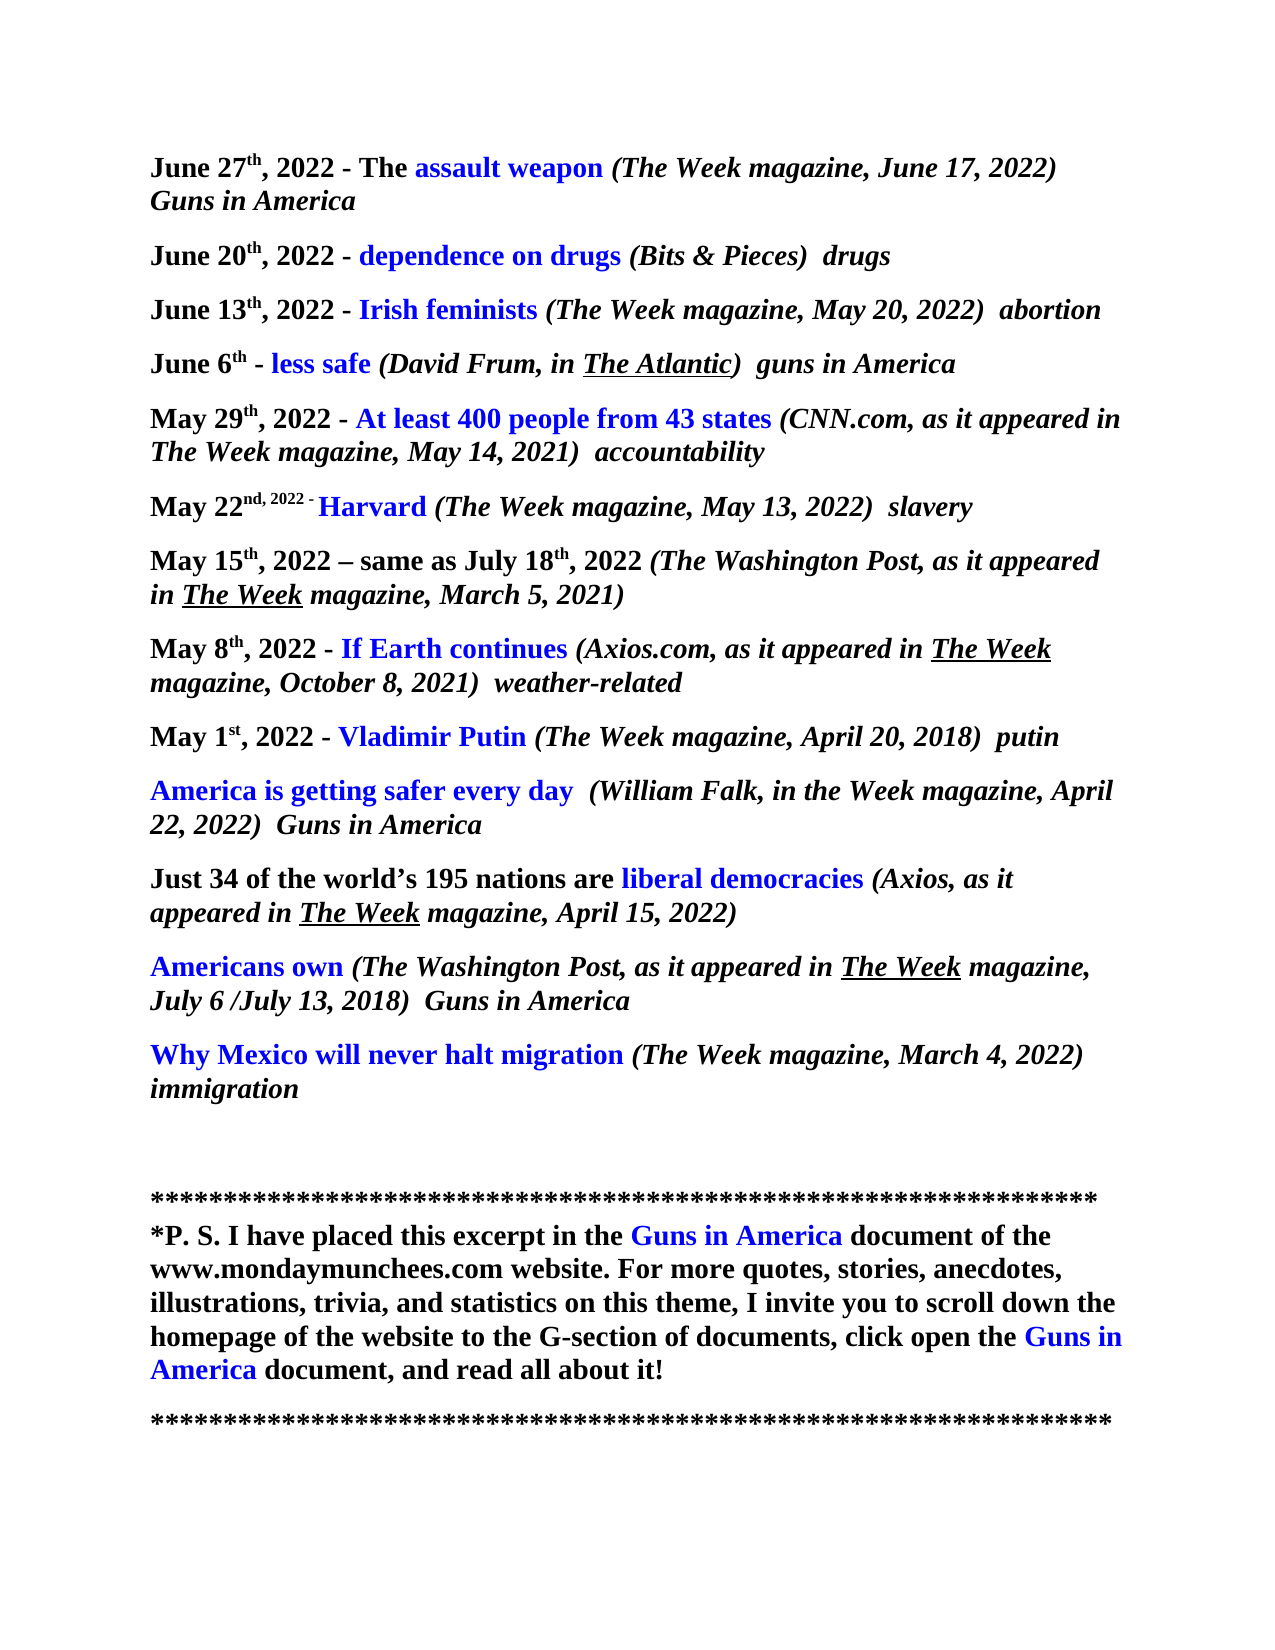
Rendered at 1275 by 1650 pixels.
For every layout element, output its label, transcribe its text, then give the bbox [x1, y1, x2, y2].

text Why Mexico will never halt migration (The Week magazine, March 4, 2022) immigration [150, 1037, 1125, 1104]
text Just 34 of the world’s 195 nations are liberal democracies (Axios, as it appeared in The Week magazine, April 15, 2022) [150, 861, 1125, 928]
text Americans own (The Washington Post, as it appeared in The Week magazine, July 6 /July 13, 2018) Guns in America [150, 949, 1125, 1016]
text ******************************************************************P. S. I have placed this excerpt in the Guns in America document of the www.mondaymunchees.com website. For more quotes, stories, anecdotes, illustrations, trivia, and statistics on this theme, I invite you to scroll down the homepage of the website to the G-section of documents, click open the Guns in America document, and read all about it! [150, 1184, 1125, 1386]
text May 29th, 2022 - At least 400 people from 43 states (CNN.com, as it appeared in The Week magazine, May 14, 2021) accountability [150, 401, 1125, 468]
text June 6th - less safe (David Frum, in The Atlantic) guns in America [150, 347, 1125, 380]
text June 13th, 2022 - Irish feminists (The Week magazine, May 20, 2022) abortion [150, 292, 1125, 326]
text May 15th, 2022 – same as July 18th, 2022 (The Washington Post, as it appeared in The Week magazine, March 5, 2021) [150, 543, 1125, 610]
text May 22nd, 2022 - Harvard (The Week magazine, May 13, 2022) slavery [150, 489, 1125, 522]
text June 20th, 2022 - dependence on drugs (Bits & Pieces) drugs [150, 238, 1125, 271]
text June 27th, 2022 - The assault weapon (The Week magazine, June 17, 2022) Guns in America [150, 150, 1125, 217]
text May 1st, 2022 - Vladimir Putin (The Week magazine, April 20, 2018) putin [150, 719, 1125, 753]
text May 8th, 2022 - If Earth continues (Axios.com, as it appeared in The Week magazine, October 8, 2021) weather-related [150, 631, 1125, 698]
text ****************************************************************** [150, 1407, 1125, 1440]
text America is getting safer every day (William Falk, in the Week magazine, April 22, 2022) Guns in America [150, 773, 1125, 841]
